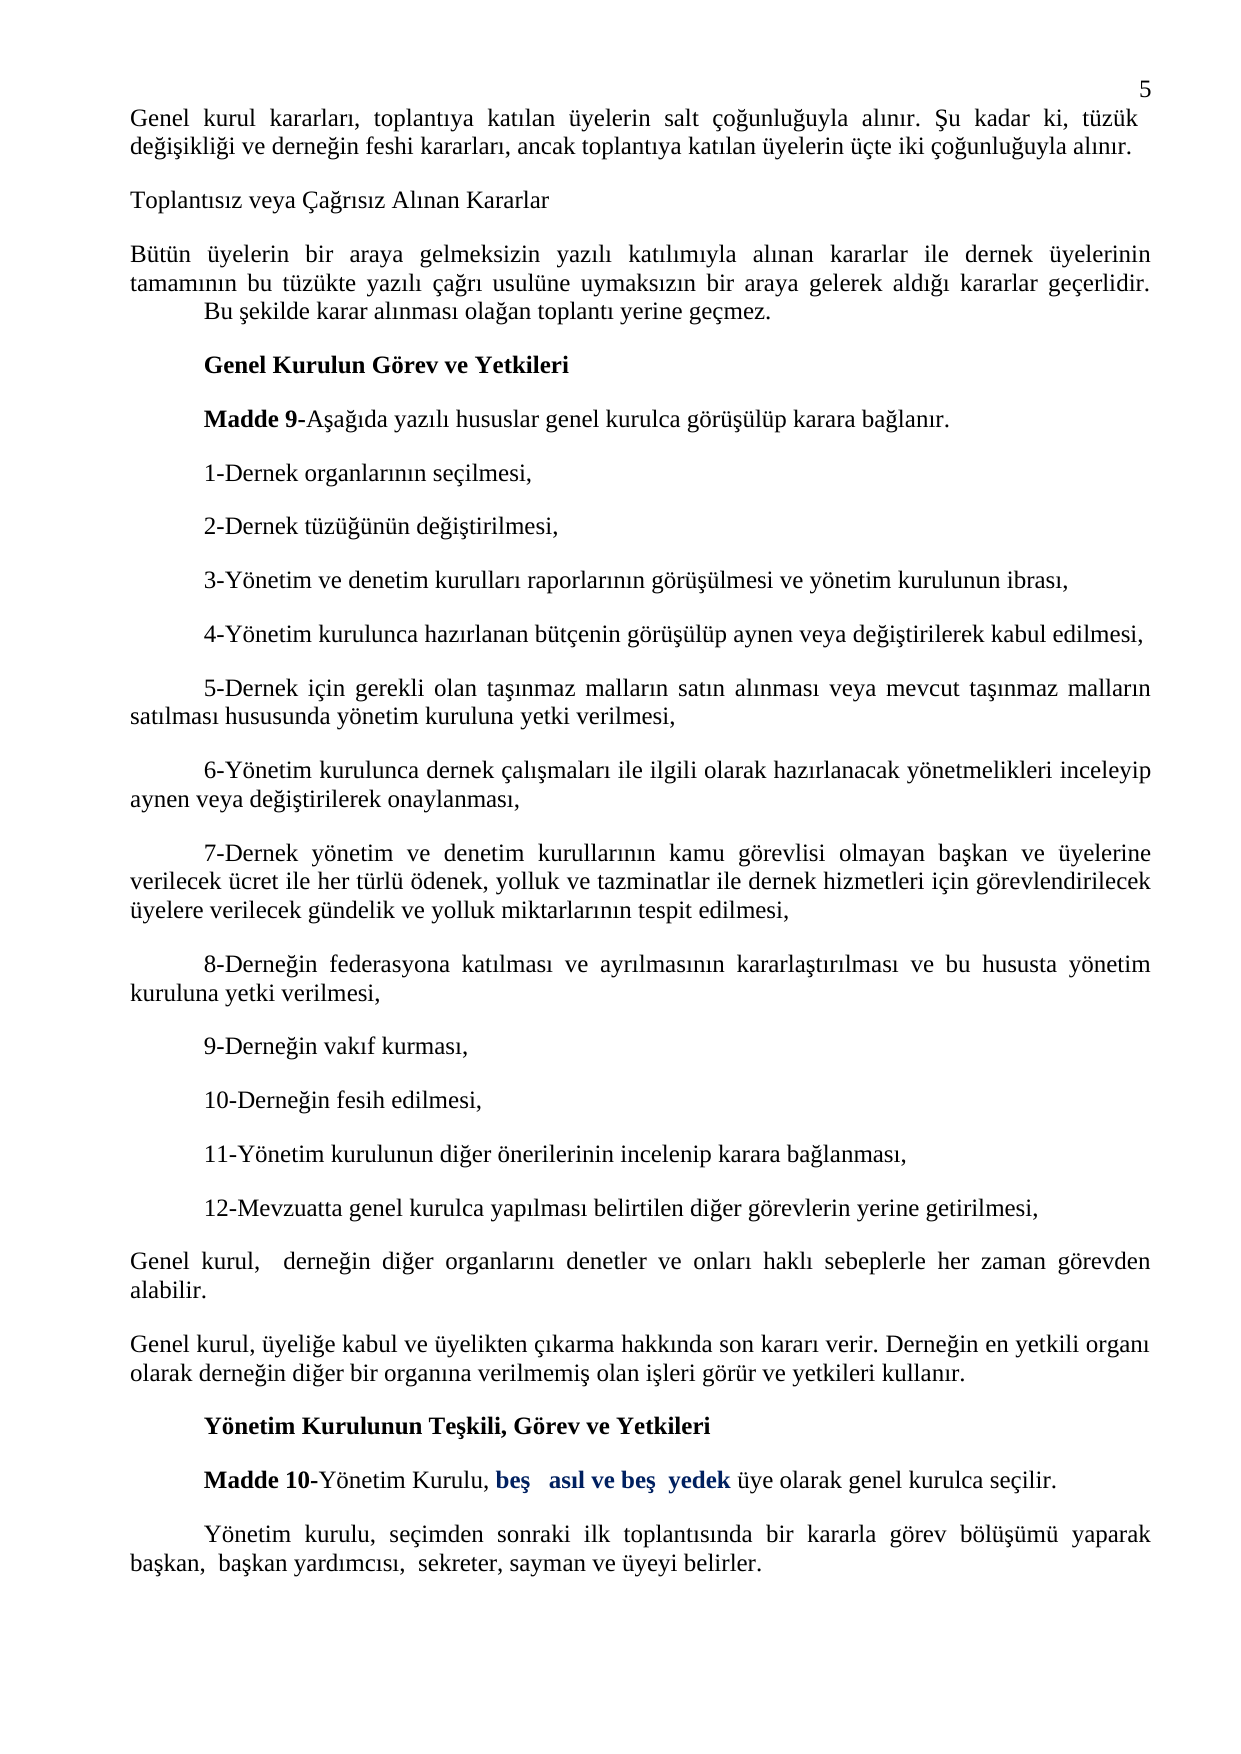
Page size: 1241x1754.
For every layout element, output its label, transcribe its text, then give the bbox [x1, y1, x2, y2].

subtitle 9-Derneğin vakıf kurması, [130, 1031, 1152, 1060]
subtitle 5-Dernek için gerekli olan taşınmaz malların satın alınması veya mevcut taşınmaz malların satılması hususunda yönetim kuruluna yetki verilmesi, [130, 673, 1152, 730]
subtitle 4-Yönetim kurulunca hazırlanan bütçenin görüşülüp aynen veya değiştirilerek kabul edilmesi, [130, 619, 1152, 648]
subtitle 1-Dernek organlarının seçilmesi, [130, 458, 1152, 486]
subtitle Genel kurul, derneğin diğer organlarını denetler ve onları haklı sebeplerle her zaman görevden alabilir. [130, 1246, 1152, 1304]
subtitle 7-Dernek yönetim ve denetim kurullarının kamu görevlisi olmayan başkan ve üyelerine verilecek ücret ile her türlü ödenek, yolluk ve tazminatlar ile dernek hizmetleri için görevlendirilecek üyelere verilecek gündelik ve yolluk miktarlarının tespit edilmesi, [130, 838, 1152, 924]
subtitle Bütün üyelerin bir araya gelmeksizin yazılı katılımıyla alınan kararlar ile dernek üyelerinin tamamının bu tüzükte yazılı çağrı usulüne uymaksızın bir araya gelerek aldığı kararlar geçerlidir. Bu şekilde karar alınması olağan toplantı yerine geçmez. [130, 239, 1152, 325]
subtitle 3-Yönetim ve denetim kurulları raporlarının görüşülmesi ve yönetim kurulunun ibrası, [130, 565, 1152, 594]
subtitle 11-Yönetim kurulunun diğer önerilerinin incelenip karara bağlanması, [130, 1139, 1152, 1168]
subtitle Yönetim Kurulunun Teşkili, Görev ve Yetkileri [130, 1411, 1152, 1440]
subtitle Madde 10-Yönetim Kurulu, beş asıl ve beş yedek üye olarak genel kurulca seçilir. [130, 1465, 1152, 1494]
subtitle Genel Kurulun Görev ve Yetkileri [130, 350, 1152, 379]
subtitle Madde 9-Aşağıda yazılı hususlar genel kurulca görüşülüp karara bağlanır. [130, 404, 1152, 433]
subtitle 6-Yönetim kurulunca dernek çalışmaları ile ilgili olarak hazırlanacak yönetmelikleri inceleyip aynen veya değiştirilerek onaylanması, [130, 755, 1152, 813]
subtitle 12-Mevzuatta genel kurulca yapılması belirtilen diğer görevlerin yerine getirilmesi, [130, 1193, 1152, 1221]
subtitle 10-Derneğin fesih edilmesi, [130, 1085, 1152, 1114]
subtitle Genel kurul kararları, toplantıya katılan üyelerin salt çoğunluğuyla alınır. Şu kadar ki, tüzük değişikliği ve derneğin feshi kararları, ancak toplantıya katılan üyelerin üçte iki çoğunluğuyla alınır. [130, 103, 1152, 160]
subtitle 8-Derneğin federasyona katılması ve ayrılmasının kararlaştırılması ve bu hususta yönetim kuruluna yetki verilmesi, [130, 949, 1152, 1006]
subtitle 2-Dernek tüzüğünün değiştirilmesi, [130, 511, 1152, 540]
subtitle Yönetim kurulu, seçimden sonraki ilk toplantısında bir kararla görev bölüşümü yaparak başkan, başkan yardımcısı, sekreter, sayman ve üyeyi belirler. [130, 1519, 1152, 1576]
subtitle Genel kurul, üyeliğe kabul ve üyelikten çıkarma hakkında son kararı verir. Derneğin en yetkili organı olarak derneğin diğer bir organına verilmemiş olan işleri görür ve yetkileri kullanır. [130, 1329, 1152, 1386]
subtitle Toplantısız veya Çağrısız Alınan Kararlar [130, 185, 1152, 214]
